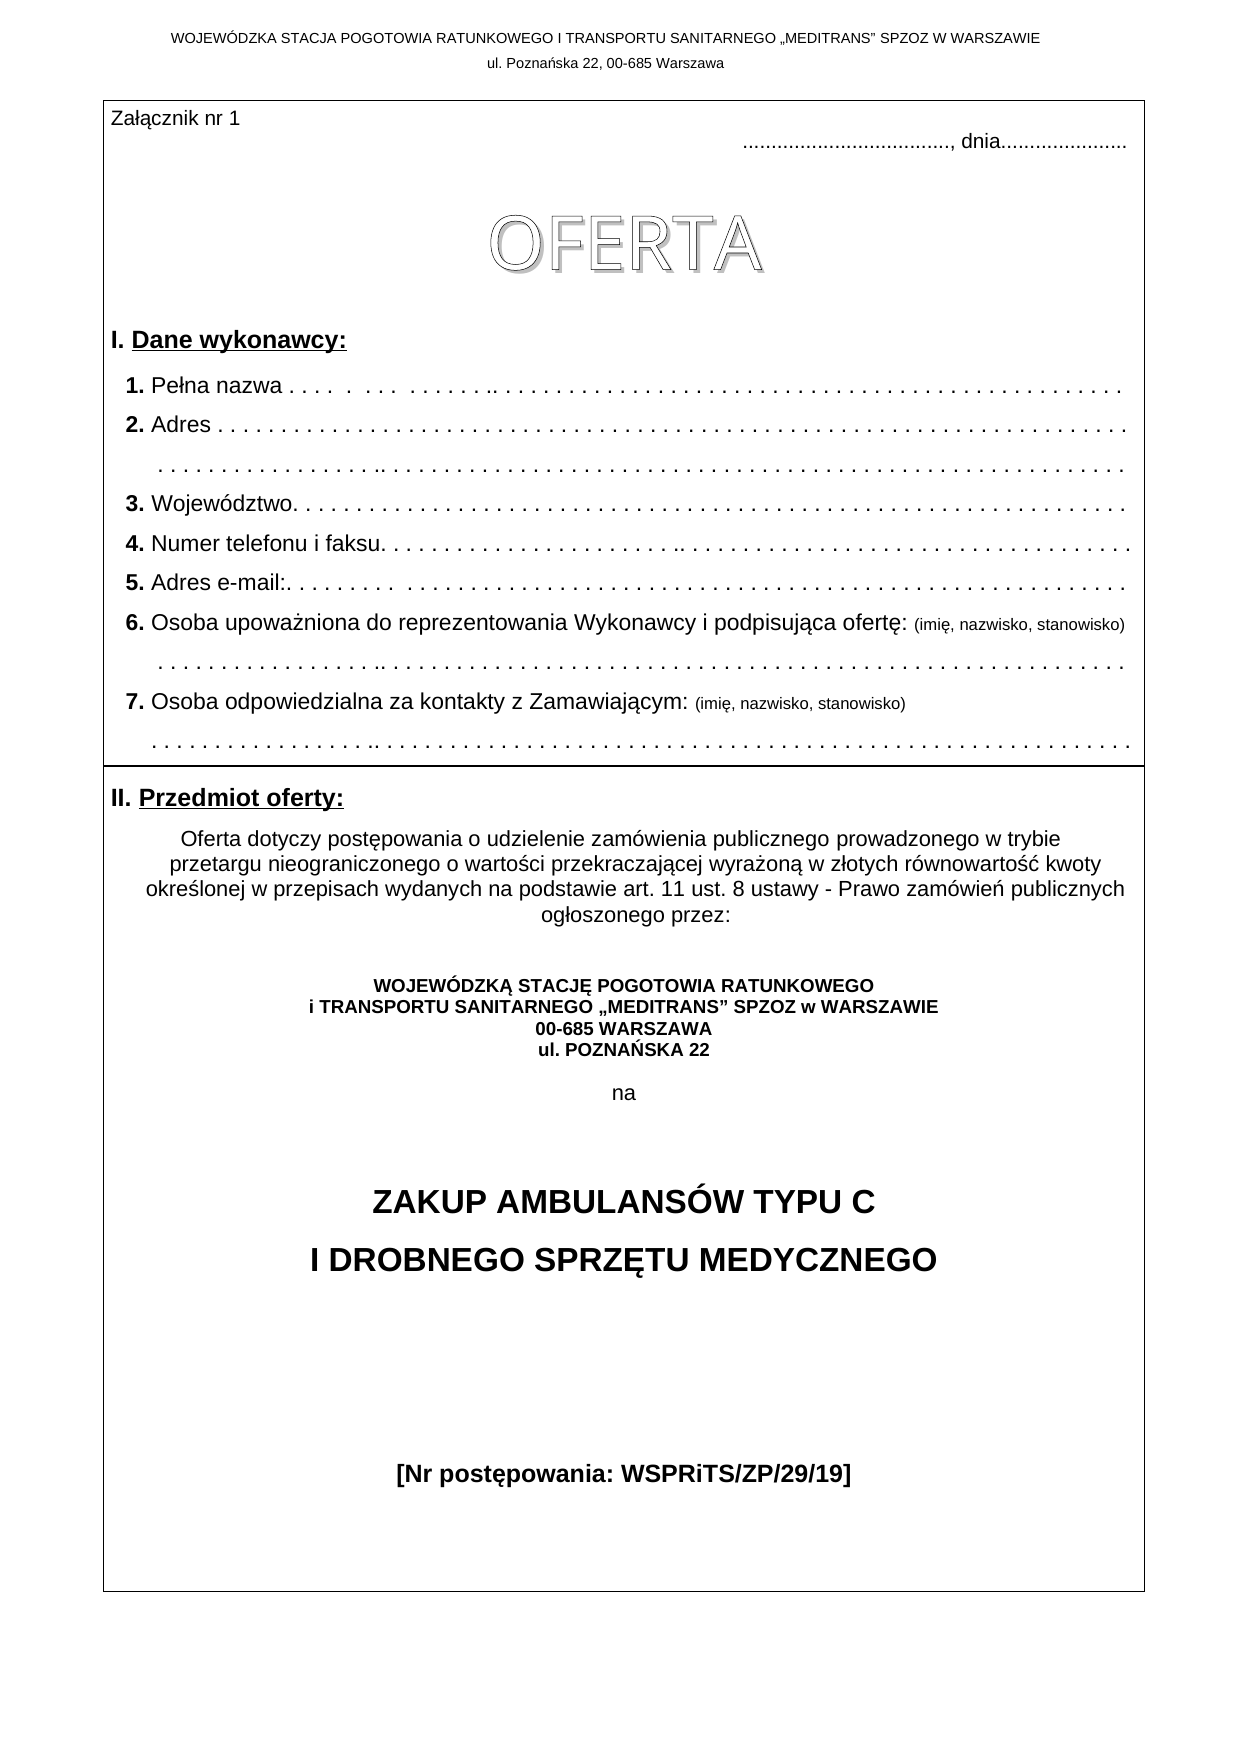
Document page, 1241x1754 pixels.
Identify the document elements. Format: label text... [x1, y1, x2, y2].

table_cell II. Przedmiot oferty: Oferta dotyczy postępowania o udzielenie zamówienia publicznego prowadzonego w trybie przetargu nieograniczonego o wartości przekraczającej wyrażoną w złotych równowartość kwoty określonej w przepisach wydanych na podstawie art. 11 ust. 8 ustawy - Prawo zamówień publicznych ogłoszonego przez: WOJEWÓDZKĄ STACJĘ POGOTOWIA RATUNKOWEGO i TRANSPORTU SANITARNEGO „MEDITRANS” SPZOZ w WARSZAWIE 00-685 WARSZAWA ul. POZNAŃSKA 22 na ZAKUP AMBULANSÓW TYPU C I DROBNEGO SPRZĘTU MEDYCZNEGO [Nr postępowania: WSPRiTS/ZP/29/19] [104, 767, 1144, 1591]
table_header Załącznik nr 1 ...................................., dnia...................... OFERTA I. Dane wykonawcy: 1. Pełna nazwa . . . . . . . . . . . . . . .. . . . . . . . . . . . . . . . . . . . . . . . . . . . . . . . . . . . . . . . . . . . . . . . . . 2. Adres . . . . . . . . . . . . . . . . . . . . . . . . . . . . . . . . . . . . . . . . . . . . . . . . . . . . . . . . . . . . . . . . . . . . . . . . . . . . . . . . . . . . . . . . . .. . . . . . . . . . . . . . . . . . . . . . . . . . . . . . . . . . . . . . . . . . . . . . . . . . . . . . . . . . . 3. Województwo. . . . . . . . . . . . . . . . . . . . . . . . . . . . . . . . . . . . . . . . . . . . . . . . . . . . . . . . . . . . . . . . . . 4. Numer telefonu i faksu. . . . . . . . . . . . . . . . . . . . . . . .. . . . . . . . . . . . . . . . . . . . . . . . . . . . . . . . . . . . 5. Adres e-mail:. . . . . . . . . . . . . . . . . . . . . . . . . . . . . . . . . . . . . . . . . . . . . . . . . . . . . . . . . . . . . . . . . . 6. Osoba upoważniona do reprezentowania Wykonawcy i podpisująca ofertę: (imię, nazwisko, stanowisko) . . . . . . . . . . . . . . . . . .. . . . . . . . . . . . . . . . . . . . . . . . . . . . . . . . . . . . . . . . . . . . . . . . . . . . . . . . . . . 7. Osoba odpowiedzialna za kontakty z Zamawiającym: (imię, nazwisko, stanowisko) . . . . . . . . . . . . . . . . . .. . . . . . . . . . . . . . . . . . . . . . . . . . . . . . . . . . . . . . . . . . . . . . . . . . . . . . . . . . . . . . 5. REGON . . . . . . . . . . . . . . . . . . . . . . . . . . . . . . . . . . . . . . . . . . . . . . . . . . . . . . . [104, 101, 1144, 765]
